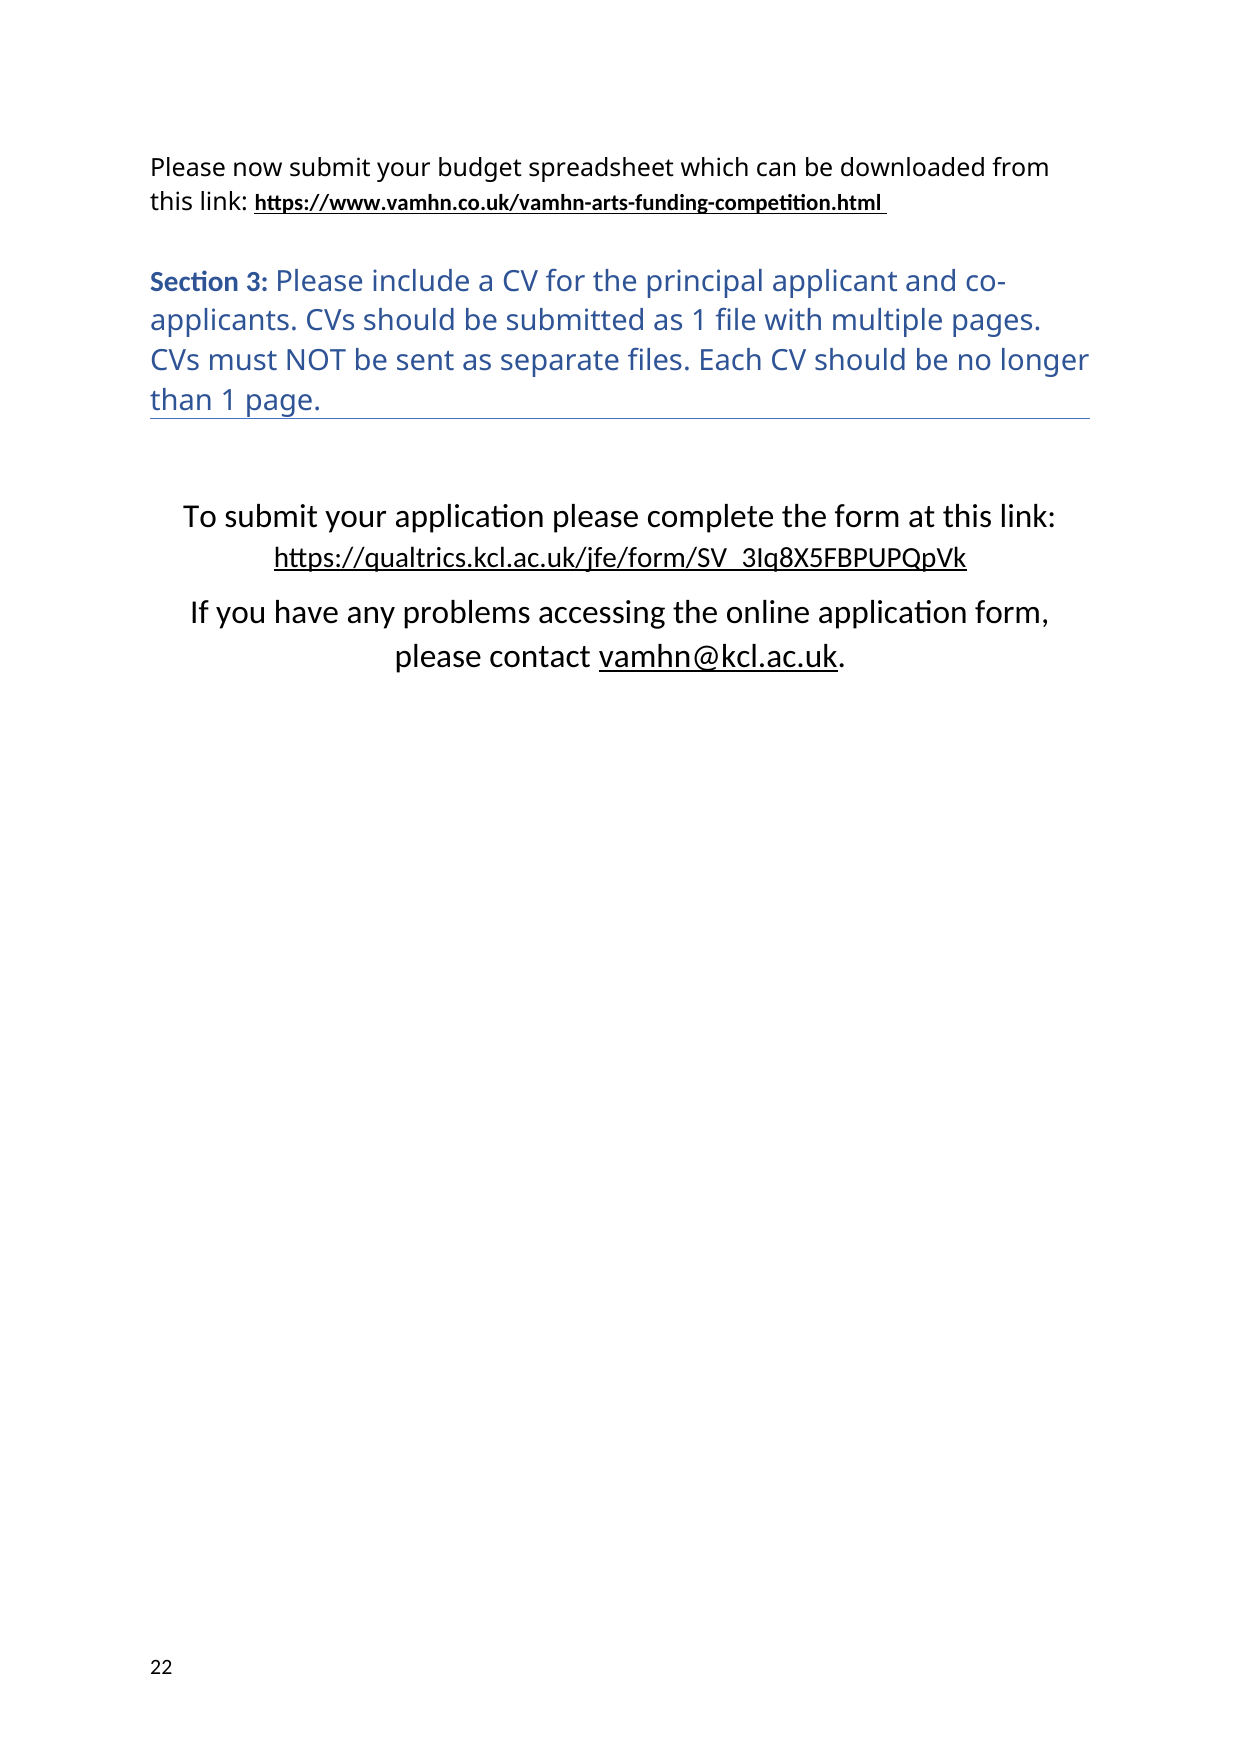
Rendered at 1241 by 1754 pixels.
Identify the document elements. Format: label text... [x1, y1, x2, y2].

text If you have any problems accessing the online application form, please contact vamhn@kcl.ac.uk. [150, 591, 1090, 676]
text Please now submit your budget spreadsheet which can be downloaded from this link: https://www.vamhn.co.uk/vamhn-arts-funding-competition.html [150, 150, 1090, 218]
text To submit your application please complete the form at this link: https://qualtrics.kcl.ac.uk/jfe/form/SV_3Iq8X5FBPUPQpVk [150, 495, 1090, 575]
text Section 3: Please include a CV for the principal applicant and co-applicants. CVs should be submitted as 1 file with multiple pages. CVs must NOT be sent as separate files. Each CV should be no longer than 1 page. [150, 260, 1090, 418]
